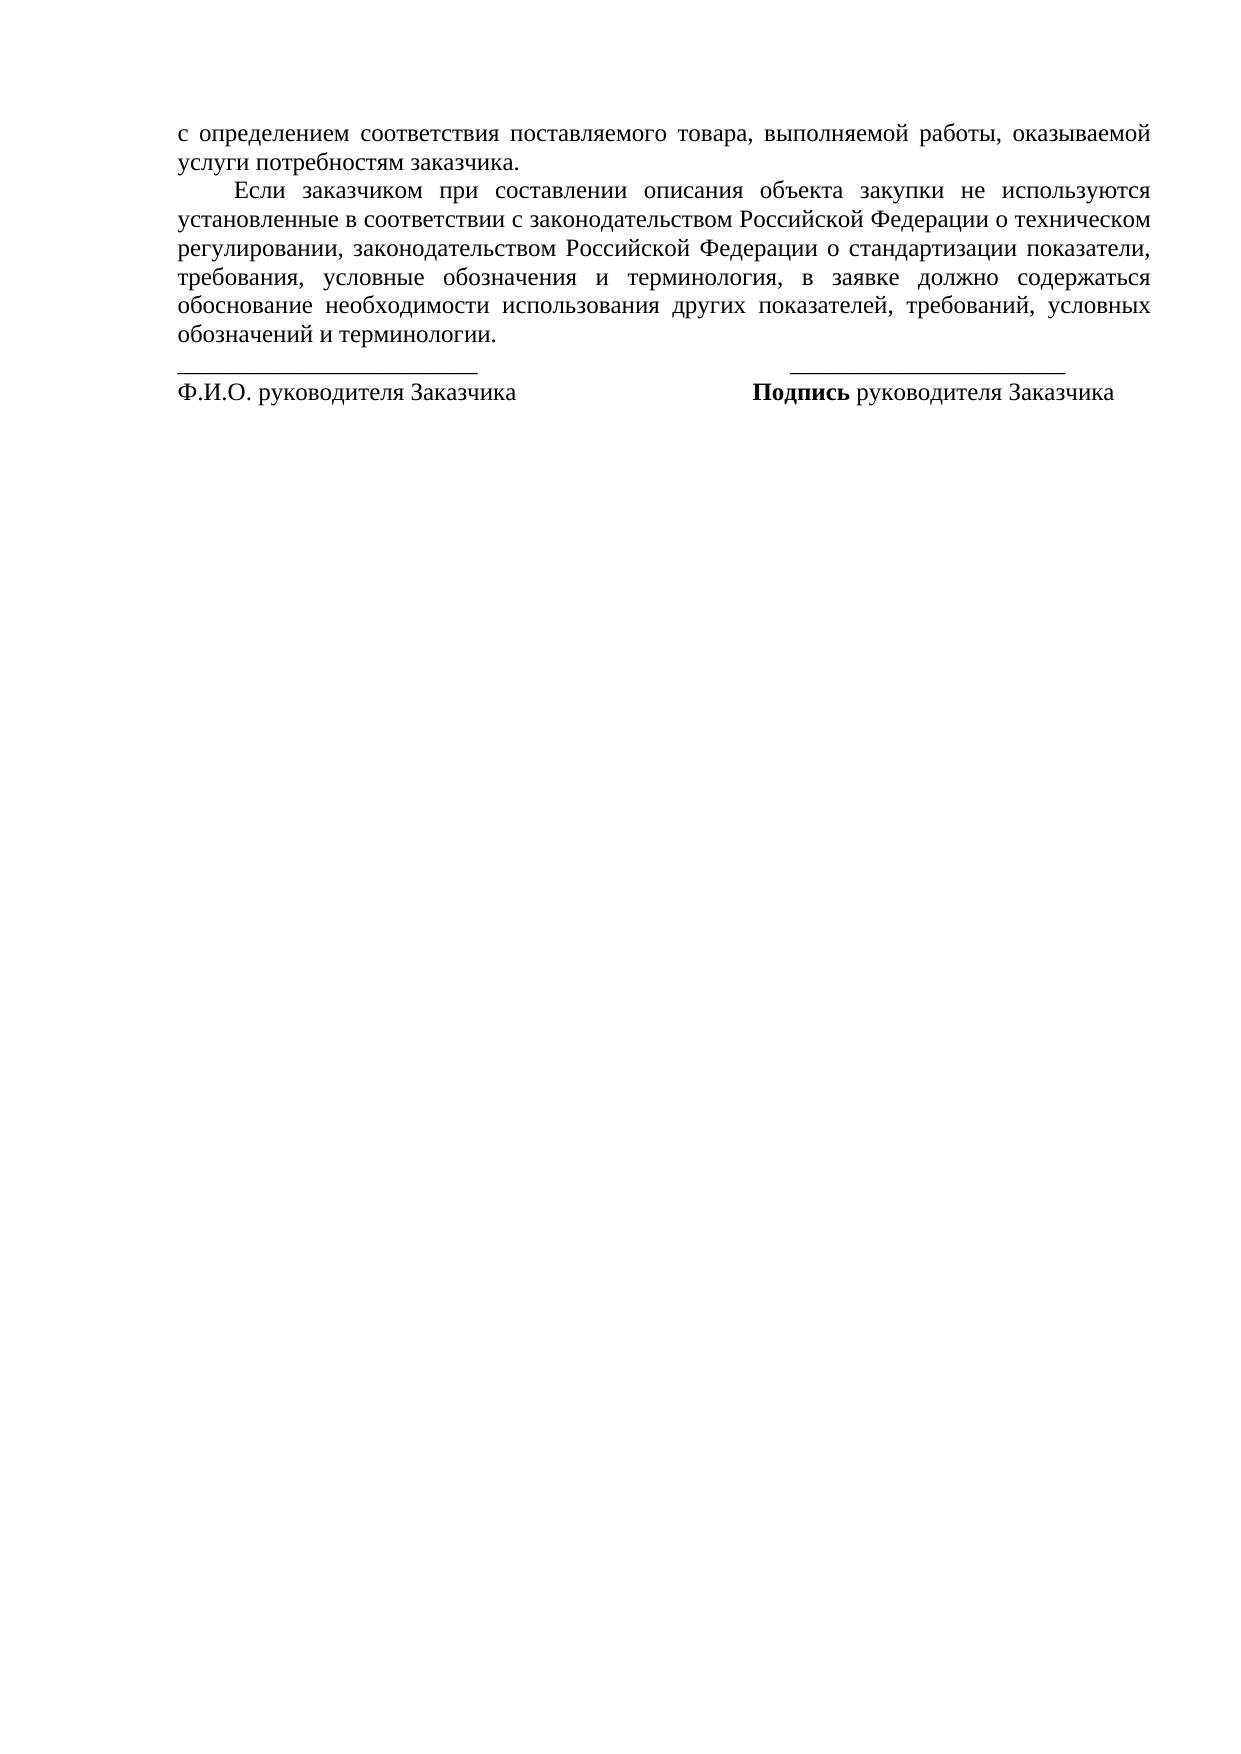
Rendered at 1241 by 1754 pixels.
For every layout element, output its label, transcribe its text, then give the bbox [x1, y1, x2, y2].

text Если заказчиком при составлении описания объекта закупки не используются установленные в соответствии с законодательством Российской Федерации о техническом регулировании, законодательством Российской Федерации о стандартизации показатели, требования, условные обозначения и терминология, в заявке должно содержаться обоснование необходимости использования других показателей, требований, условных обозначений и терминологии. [177, 176, 1152, 348]
text Ф.И.О. руководителя Заказчика Подпись руководителя Заказчика [177, 377, 1152, 434]
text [177, 118, 1152, 176]
text ________________________ ______________________ [177, 348, 1152, 377]
